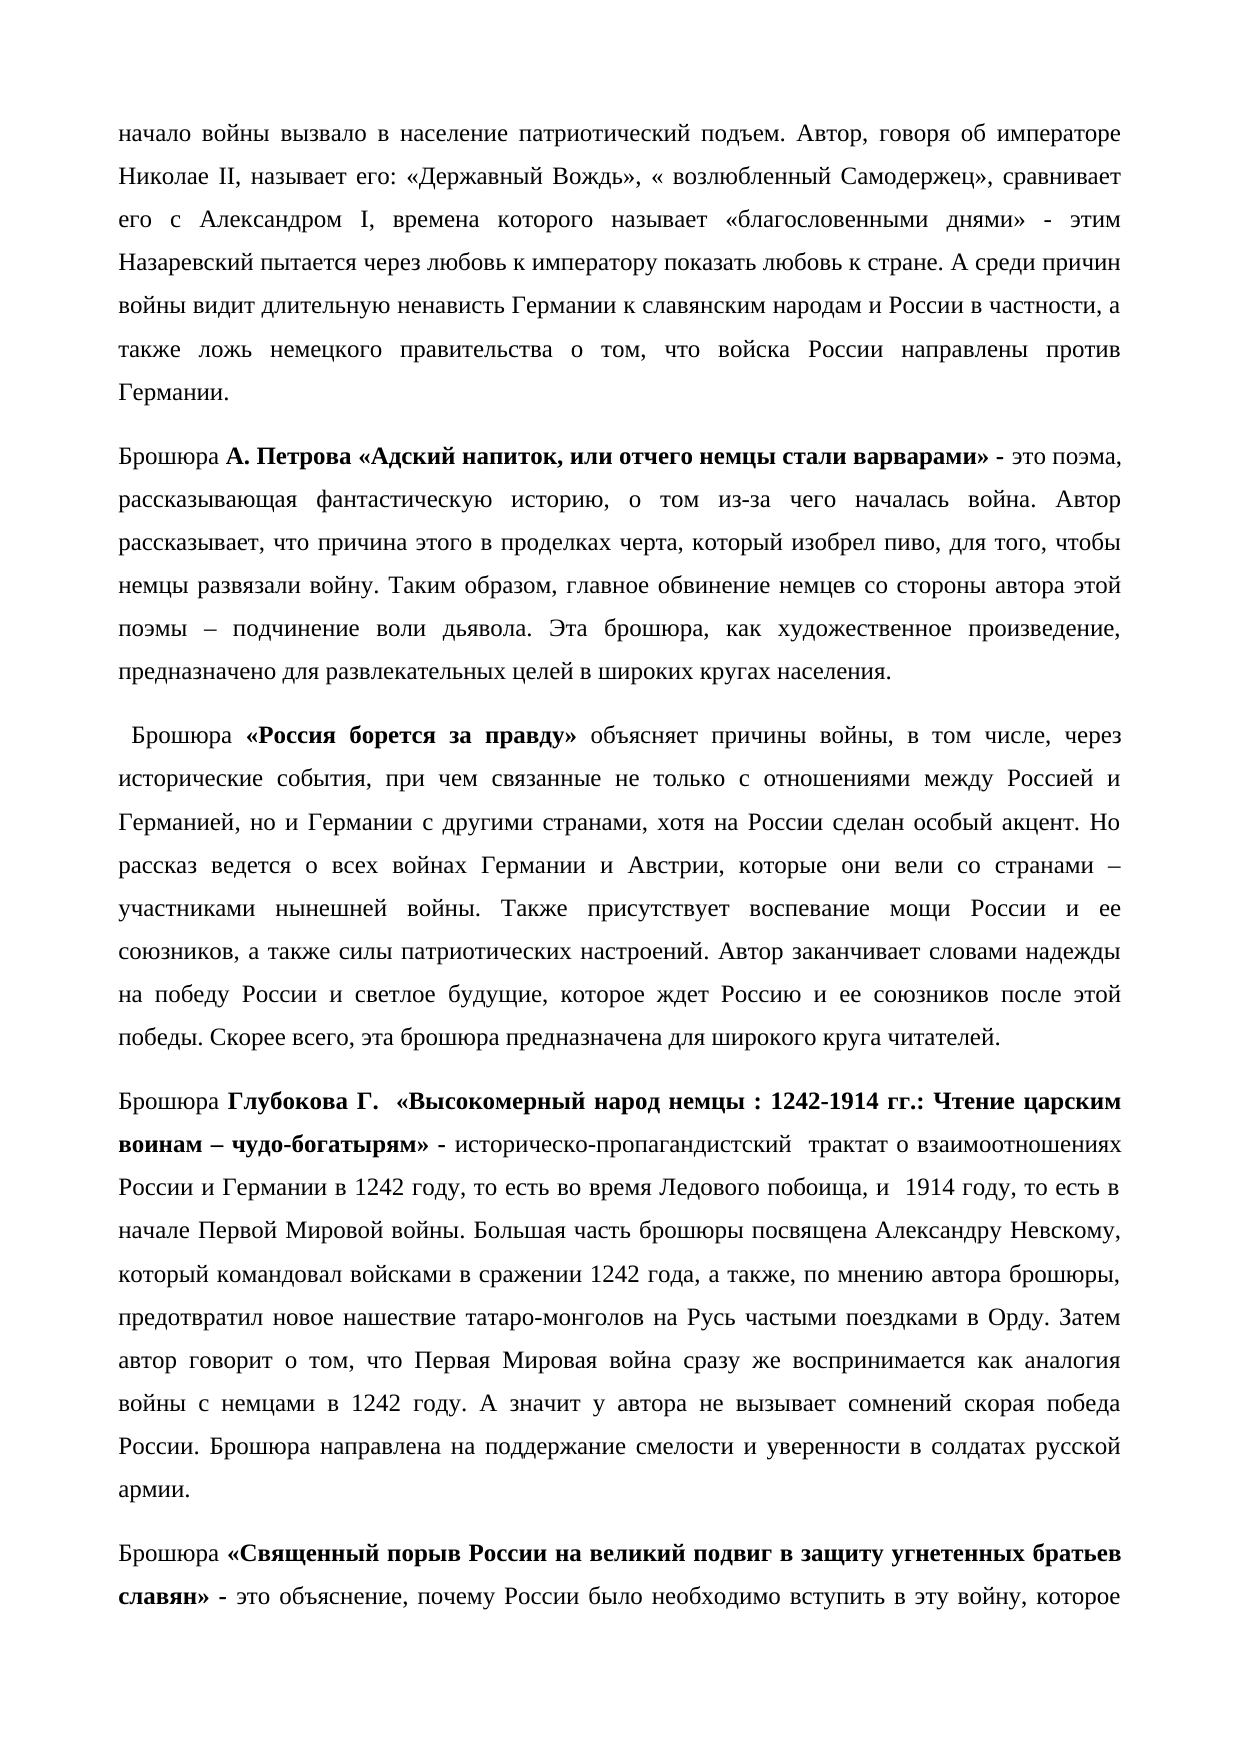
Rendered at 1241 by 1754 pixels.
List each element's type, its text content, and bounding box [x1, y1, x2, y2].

text Брошюра Глубокова Г. «Высокомерный народ немцы : 1242-1914 гг.: Чтение царским воинам – чудо-богатырям» - историческо-пропагандистский трактат о взаимоотношениях России и Германии в 1242 году, то есть во время Ледового побоища, и 1914 году, то есть в начале Первой Мировой войны. Большая часть брошюры посвящена Александру Невскому, который командовал войсками в сражении 1242 года, а также, по мнению автора брошюры, предотвратил новое нашествие татаро-монголов на Русь частыми поездками в Орду. Затем автор говорит о том, что Первая Мировая война сразу же воспринимается как аналогия войны с немцами в 1242 году. А значит у автора не вызывает сомнений скорая победа России. Брошюра направлена на поддержание смелости и уверенности в солдатах русской армии. [118, 1086, 1122, 1503]
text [118, 1538, 1122, 1610]
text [118, 118, 1122, 406]
text Брошюра «Россия борется за правду» объясняет причины войны, в том числе, через исторические события, при чем связанные не только с отношениями между Россией и Германией, но и Германии с другими странами, хотя на России сделан особый акцент. Но рассказ ведется о всех войнах Германии и Австрии, которые они вели со странами – участниками нынешней войны. Также присутствует воспевание мощи России и ее союзников, а также силы патриотических настроений. Автор заканчивает словами надежды на победу России и светлое будущие, которое ждет Россию и ее союзников после этой победы. Скорее всего, эта брошюра предназначена для широкого круга читателей. [118, 720, 1122, 1051]
text Брошюра А. Петрова «Адский напиток, или отчего немцы стали варварами» - это поэма, рассказывающая фантастическую историю, о том из-за чего началась война. Автор рассказывает, что причина этого в проделках черта, который изобрел пиво, для того, чтобы немцы развязали войну. Таким образом, главное обвинение немцев со стороны автора этой поэмы – подчинение воли дьявола. Эта брошюра, как художественное произведение, предназначено для развлекательных целей в широких кругах населения. [118, 441, 1122, 685]
